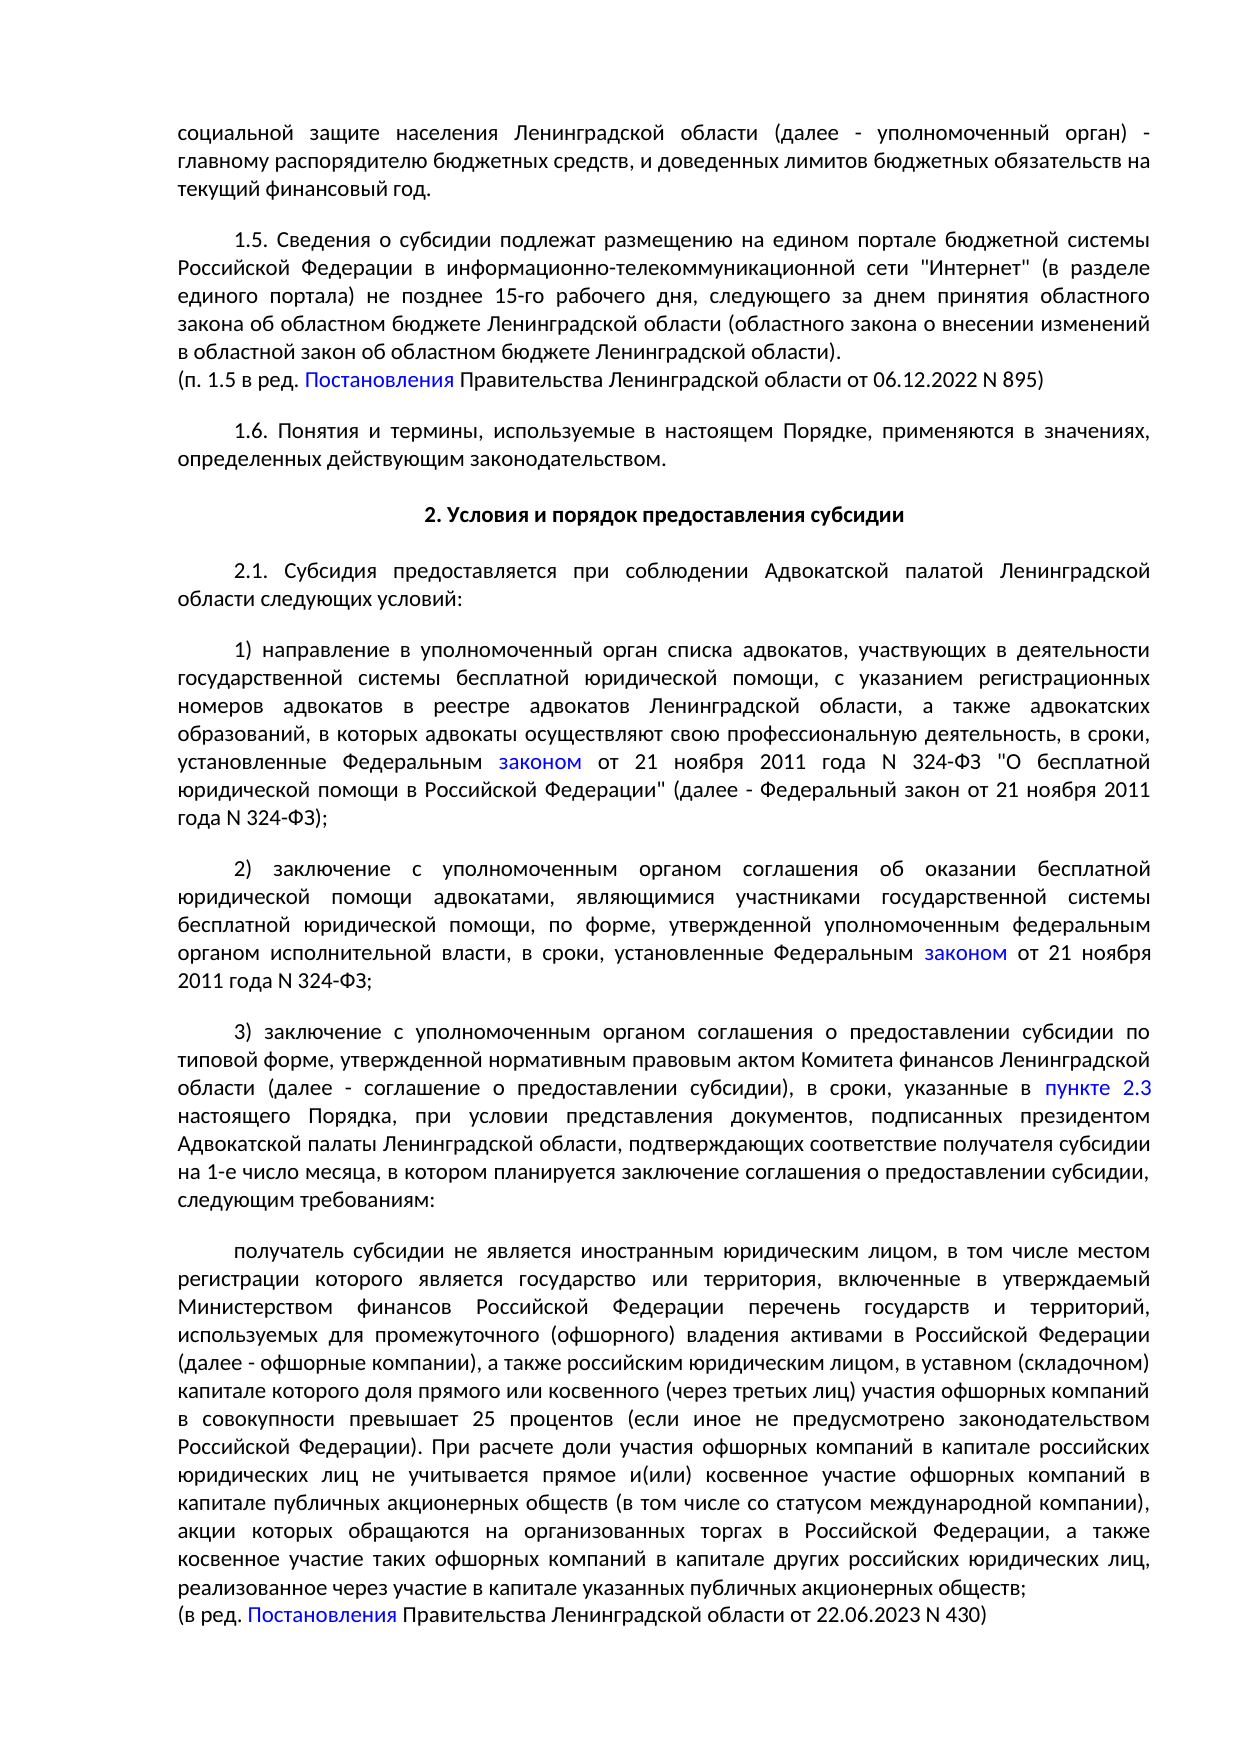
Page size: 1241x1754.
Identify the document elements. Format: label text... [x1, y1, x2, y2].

text 2) заключение с уполномоченным органом соглашения об оказании бесплатной юридической помощи адвокатами, являющимися участниками государственной системы бесплатной юридической помощи, по форме, утвержденной уполномоченным федеральным органом исполнительной власти, в сроки, установленные Федеральным законом от 21 ноября 2011 года N 324-ФЗ; [177, 854, 1152, 994]
text получатель субсидии не является иностранным юридическим лицом, в том числе местом регистрации которого является государство или территория, включенные в утверждаемый Министерством финансов Российской Федерации перечень государств и территорий, используемых для промежуточного (офшорного) владения активами в Российской Федерации (далее - офшорные компании), а также российским юридическим лицом, в уставном (складочном) капитале которого доля прямого или косвенного (через третьих лиц) участия офшорных компаний в совокупности превышает 25 процентов (если иное не предусмотрено законодательством Российской Федерации). При расчете доли участия офшорных компаний в капитале российских юридических лиц не учитывается прямое и(или) косвенное участие офшорных компаний в капитале публичных акционерных обществ (в том числе со статусом международной компании), акции которых обращаются на организованных торгах в Российской Федерации, а также косвенное участие таких офшорных компаний в капитале других российских юридических лиц, реализованное через участие в капитале указанных публичных акционерных обществ; [177, 1236, 1152, 1601]
text (п. 1.5 в ред. Постановления Правительства Ленинградской области от 06.12.2022 N 895) [177, 365, 1152, 393]
text 1) направление в уполномоченный орган списка адвокатов, участвующих в деятельности государственной системы бесплатной юридической помощи, с указанием регистрационных номеров адвокатов в реестре адвокатов Ленинградской области, а также адвокатских образований, в которых адвокаты осуществляют свою профессиональную деятельность, в сроки, установленные Федеральным законом от 21 ноября 2011 года N 324-ФЗ "О бесплатной юридической помощи в Российской Федерации" (далее - Федеральный закон от 21 ноября 2011 года N 324-ФЗ); [177, 635, 1152, 831]
title 2. Условия и порядок предоставления субсидии [177, 500, 1152, 528]
text 1.6. Понятия и термины, используемые в настоящем Порядке, применяются в значениях, определенных действующим законодательством. [177, 416, 1152, 472]
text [177, 118, 1152, 202]
text 3) заключение с уполномоченным органом соглашения о предоставлении субсидии по типовой форме, утвержденной нормативным правовым актом Комитета финансов Ленинградской области (далее - соглашение о предоставлении субсидии), в сроки, указанные в пункте 2.3 настоящего Порядка, при условии представления документов, подписанных президентом Адвокатской палаты Ленинградской области, подтверждающих соответствие получателя субсидии на 1-е число месяца, в котором планируется заключение соглашения о предоставлении субсидии, следующим требованиям: [177, 1017, 1152, 1213]
text 2.1. Субсидия предоставляется при соблюдении Адвокатской палатой Ленинградской области следующих условий: [177, 556, 1152, 612]
text (в ред. Постановления Правительства Ленинградской области от 22.06.2023 N 430) [177, 1601, 1152, 1629]
text 1.5. Сведения о субсидии подлежат размещению на едином портале бюджетной системы Российской Федерации в информационно-телекоммуникационной сети "Интернет" (в разделе единого портала) не позднее 15-го рабочего дня, следующего за днем принятия областного закона об областном бюджете Ленинградской области (областного закона о внесении изменений в областной закон об областном бюджете Ленинградской области). [177, 225, 1152, 365]
